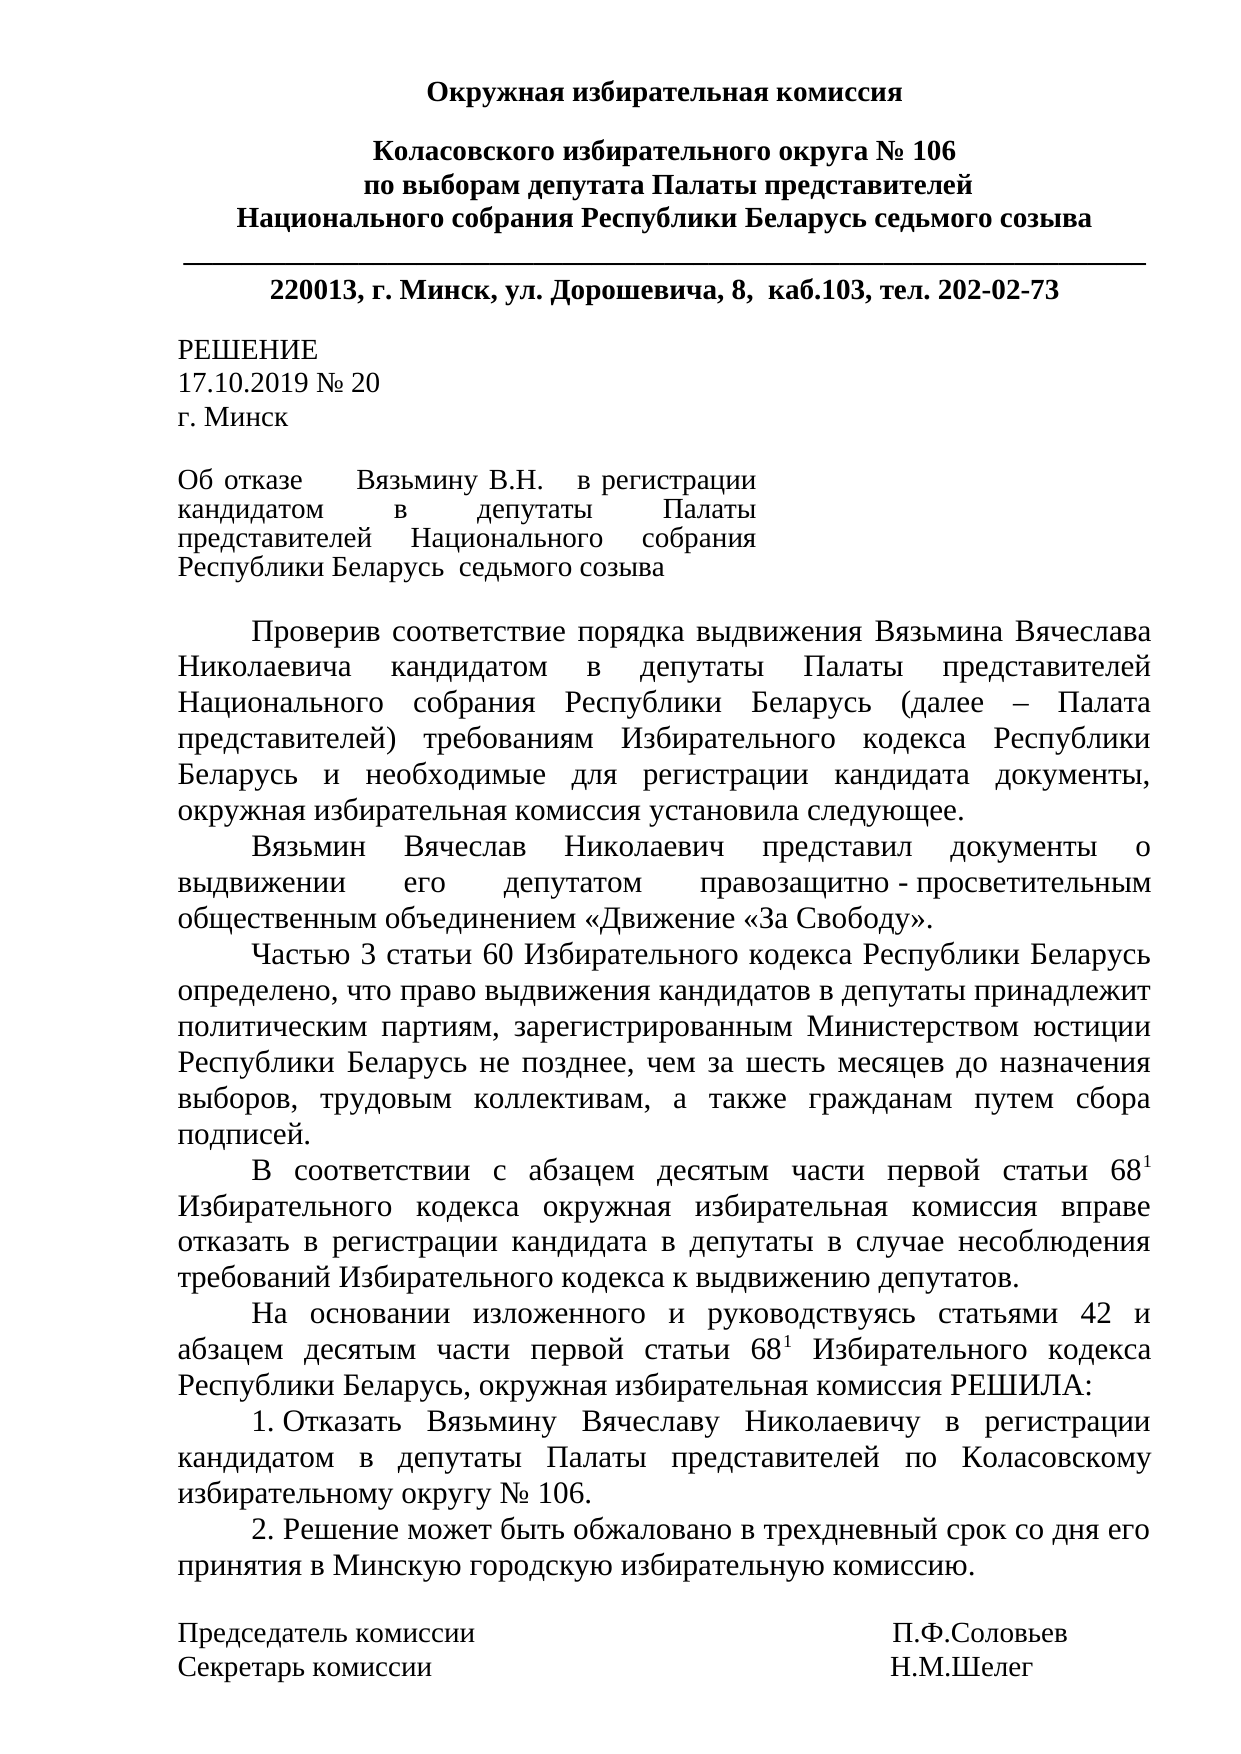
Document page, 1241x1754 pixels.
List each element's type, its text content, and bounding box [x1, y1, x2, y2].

text В соответствии с абзацем десятым части первой статьи 681 Избирательного кодекса окружная избирательная комиссия вправе отказать в регистрации кандидата в депутаты в случае несоблюдения требований Избирательного кодекса к выдвижению депутатов. [177, 1151, 1152, 1294]
text Частью 3 статьи 60 Избирательного кодекса Республики Беларусь определено, что право выдвижения кандидатов в депутаты принадлежит политическим партиям, зарегистрированным Министерством юстиции Республики Беларусь не позднее, чем за шесть месяцев до назначения выборов, трудовым коллективам, а также гражданам путем сбора подписей. [177, 935, 1152, 1151]
text Окружная избирательная комиссия [177, 74, 1152, 107]
text Секретарь комиссии Н.М.Шелег [177, 1649, 1152, 1683]
list 1. Отказать Вязьмину Вячеславу Николаевичу в регистрации кандидатом в депутаты Палаты представителей по Коласовскому избирательному округу № 106. [177, 1402, 1152, 1510]
list Проверив соответствие порядка выдвижения Вязьмина Вячеслава Николаевича кандидатом в депутаты Палаты представителей Национального собрания Республики Беларусь (далее – Палата представителей) требованиям Избирательного кодекса Республики Беларусь и необходимые для регистрации кандидата документы, окружная избирательная комиссия установила следующее. [177, 612, 1152, 827]
text РЕШЕНИЕ [177, 332, 1152, 365]
text На основании изложенного и руководствуясь статьями 42 и абзацем десятым части первой статьи 681 Избирательного кодекса Республики Беларусь, окружная избирательная комиссия РЕШИЛА: [177, 1294, 1152, 1402]
text 17.10.2019 № 20 [177, 365, 1152, 399]
text Председатель комиссии П.Ф.Соловьев [177, 1616, 1152, 1649]
table_header Об отказе Вязьмину В.Н. в регистрации кандидатом в депутаты Палаты представителей Национального собрания Республики Беларусь седьмого созыва [166, 466, 768, 612]
text г. Минск [177, 399, 1152, 432]
list 2. Решение может быть обжаловано в трехдневный срок со дня его принятия в Минскую городскую избирательную комиссию. [177, 1510, 1152, 1582]
subtitle Коласовского избирательного округа № 106 [177, 133, 1152, 167]
subtitle по выборам депутата Палаты представителей [177, 167, 1152, 200]
text Вязьмин Вячеслав Николаевич представил документы о выдвижении его депутатом правозащитно - просветительным общественным объединением «Движение «За Свободу». [177, 827, 1152, 935]
text __________________________________________________________________. Минск, ул. Дорошевича, 8, каб.103, тел. 202-02-73 [177, 234, 1152, 306]
subtitle Национального собрания Республики Беларусь седьмого созыва [177, 200, 1152, 234]
